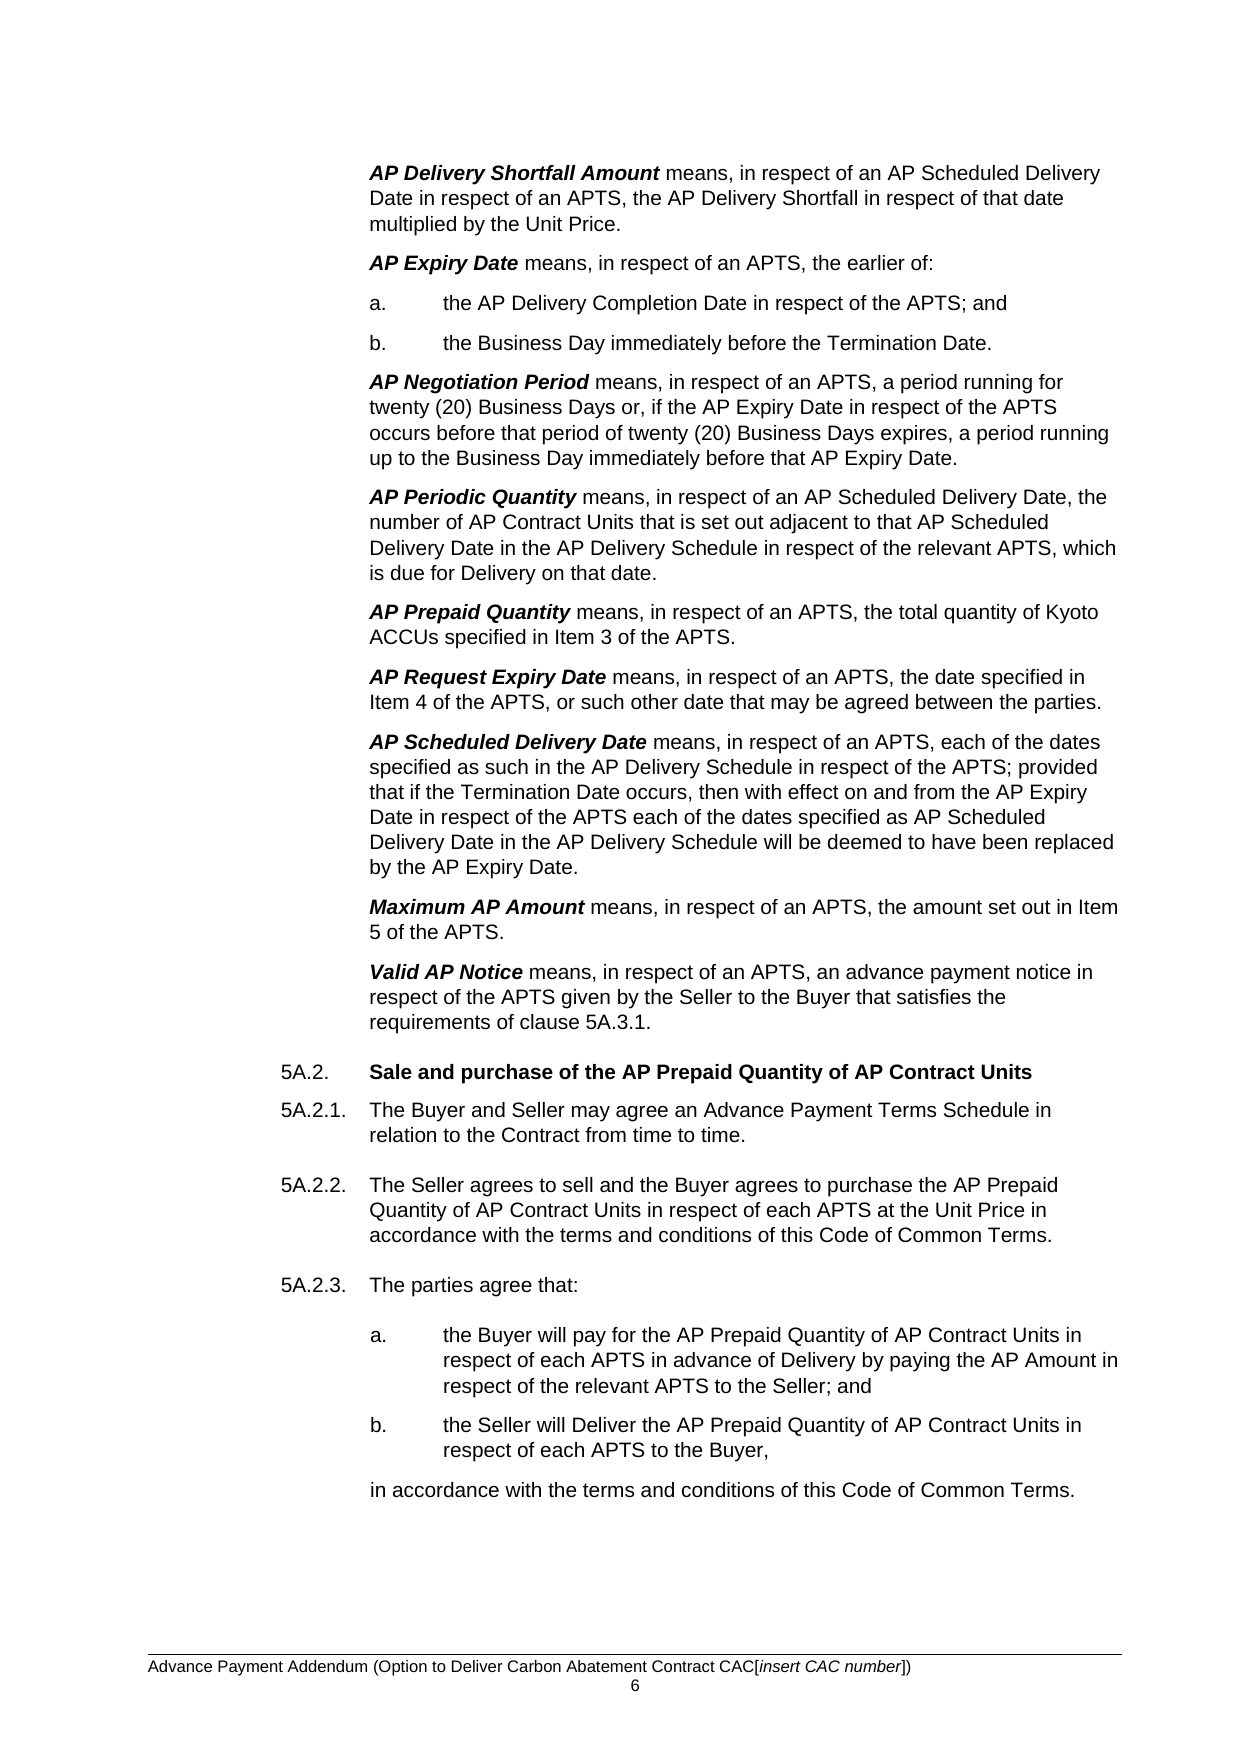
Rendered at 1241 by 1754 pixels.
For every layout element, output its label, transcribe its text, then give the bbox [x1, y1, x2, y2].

list AP Prepaid Quantity means, in respect of an APTS, the total quantity of Kyoto ACCUs specified in Item 3 of the APTS. [369, 600, 1122, 649]
text in accordance with the terms and conditions of this Code of Common Terms. [370, 1478, 1122, 1502]
text 5A.2.3. The parties agree that: [281, 1273, 1122, 1297]
list AP Expiry Date means, in respect of an APTS, the earlier of: [369, 251, 1122, 275]
list Valid AP Notice means, in respect of an APTS, an advance payment notice in respect of the APTS given by the Seller to the Buyer that satisfies the requirements of clause 5A.3.1. [369, 960, 1122, 1034]
list AP Scheduled Delivery Date means, in respect of an APTS, each of the dates specified as such in the AP Delivery Schedule in respect of the APTS; provided that if the Termination Date occurs, then with effect on and from the AP Expiry Date in respect of the APTS each of the dates specified as AP Scheduled Delivery Date in the AP Delivery Schedule will be deemed to have been replaced by the AP Expiry Date. [369, 730, 1122, 879]
list AP Request Expiry Date means, in respect of an APTS, the date specified in Item 4 of the APTS, or such other date that may be agreed between the parties. [369, 665, 1122, 714]
list the AP Delivery Completion Date in respect of the APTS; and [369, 291, 1122, 315]
list the Buyer will pay for the AP Prepaid Quantity of AP Contract Units in respect of each APTS in advance of Delivery by paying the AP Amount in respect of the relevant APTS to the Seller; and [370, 1323, 1122, 1397]
list Maximum AP Amount means, in respect of an APTS, the amount set out in Item 5 of the APTS. [369, 895, 1122, 944]
list AP Delivery Shortfall Amount means, in respect of an AP Scheduled Delivery Date in respect of an APTS, the AP Delivery Shortfall in respect of that date multiplied by the Unit Price. [369, 161, 1122, 235]
text 5A.2.1. The Buyer and Seller may agree an Advance Payment Terms Schedule in relation to the Contract from time to time. [281, 1098, 1122, 1147]
text 5A.2. Sale and purchase of the AP Prepaid Quantity of AP Contract Units [281, 1060, 1122, 1084]
list the Seller will Deliver the AP Prepaid Quantity of AP Contract Units in respect of each APTS to the Buyer, [370, 1413, 1122, 1462]
list the Business Day immediately before the Termination Date. [369, 330, 1122, 354]
text 5A.2.2. The Seller agrees to sell and the Buyer agrees to purchase the AP Prepaid Quantity of AP Contract Units in respect of each APTS at the Unit Price in accordance with the terms and conditions of this Code of Common Terms. [281, 1173, 1122, 1247]
list AP Negotiation Period means, in respect of an APTS, a period running for twenty (20) Business Days or, if the AP Expiry Date in respect of the APTS occurs before that period of twenty (20) Business Days expires, a period running up to the Business Day immediately before that AP Expiry Date. [369, 370, 1122, 469]
list AP Periodic Quantity means, in respect of an AP Scheduled Delivery Date, the number of AP Contract Units that is set out adjacent to that AP Scheduled Delivery Date in the AP Delivery Schedule in respect of the relevant APTS, which is due for Delivery on that date. [369, 485, 1122, 584]
